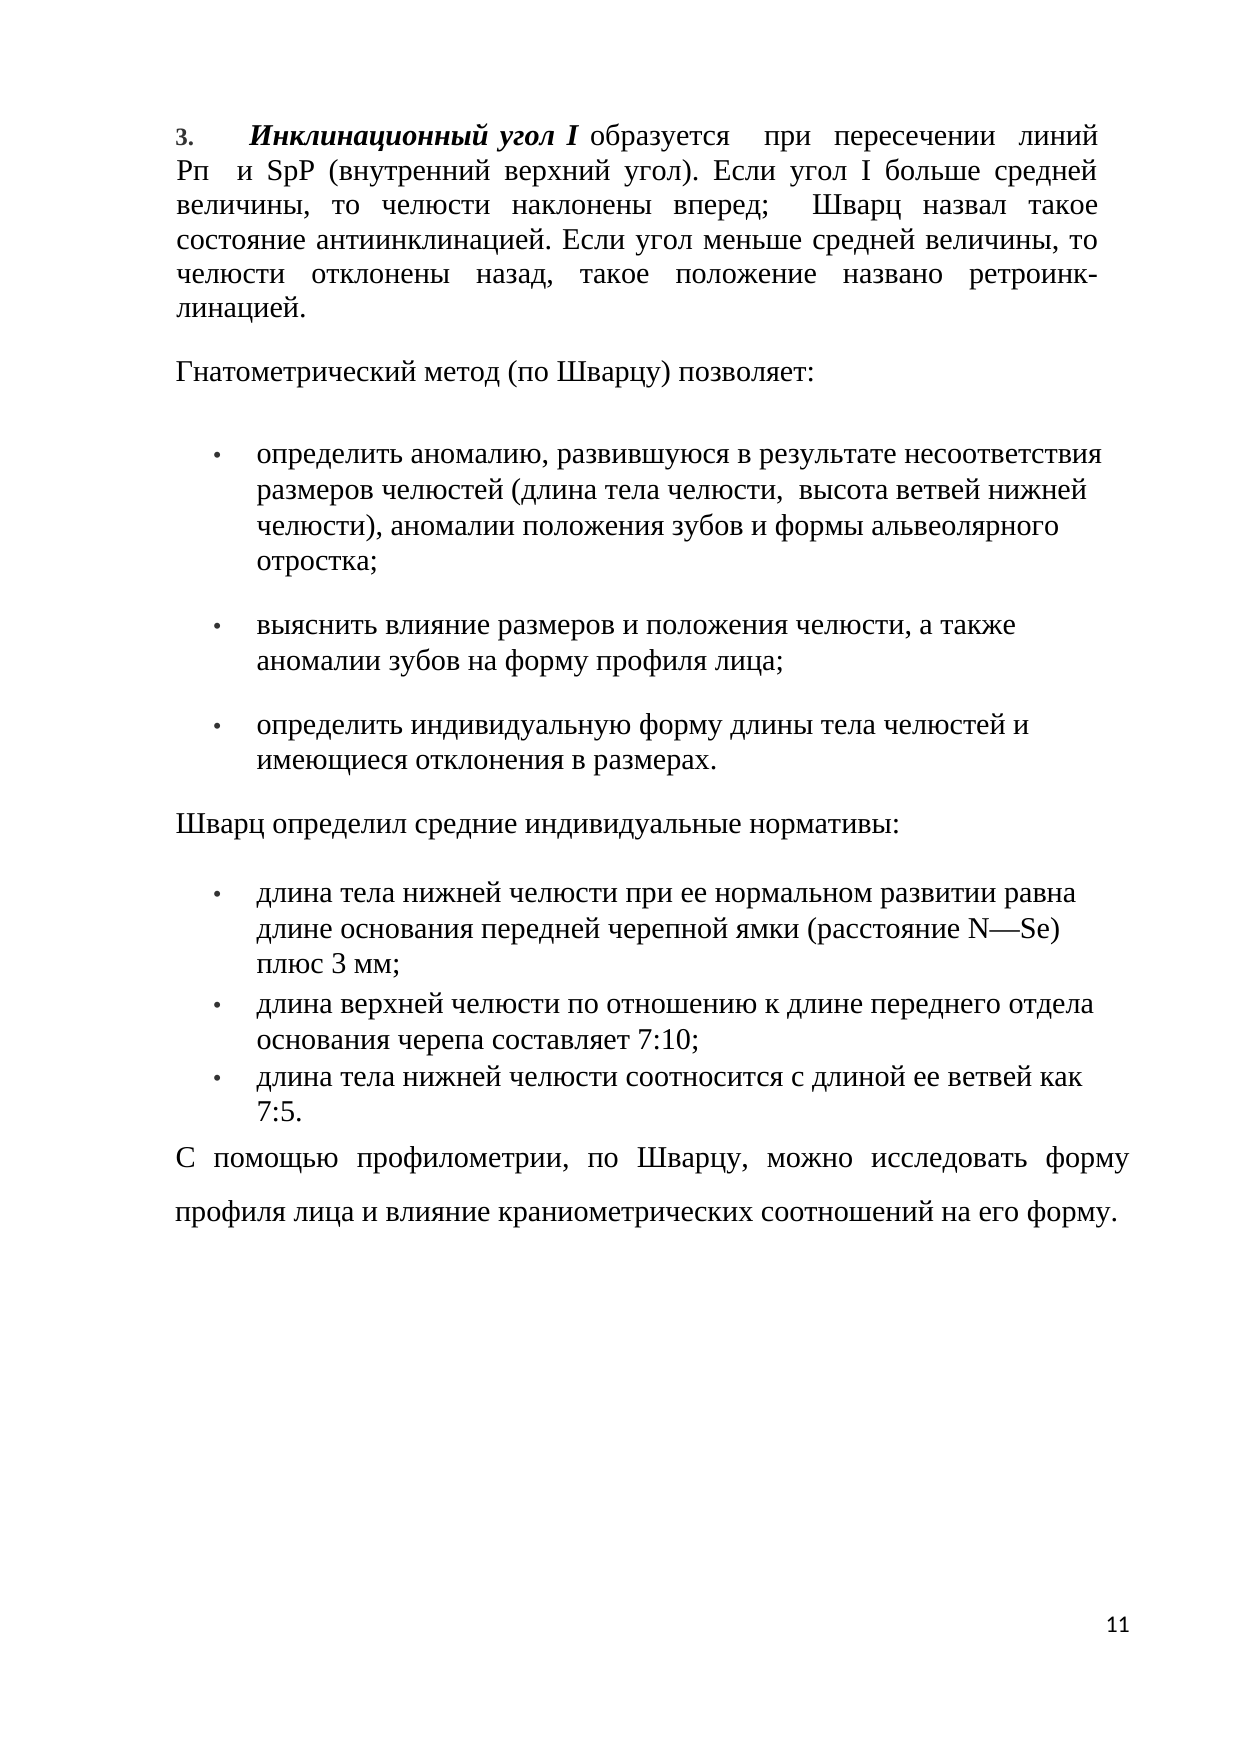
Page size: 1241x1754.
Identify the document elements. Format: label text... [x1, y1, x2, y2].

list длина верхней челюсти по отношению к длине переднего отдела основания черепа составляет 7:10; [213, 985, 1131, 1056]
list Инклинационный угол I образуется при пересечении линий Рп и SpP (внутренний верхний угол). Если угол I больше средней величины, то челюсти наклонены вперед; Шварц назвал такое состояние антиинклинацией. Если угол меньше средней величины, то челюсти отклонены назад, такое положение названо ретроинк-линацией. [175, 118, 1099, 324]
text Шварц определил средние индивидуальные нормативы: [175, 805, 1131, 840]
text С помощью профилометрии, по Шварцу, можно исследовать форму профиля лица и влияние краниометрических соотношений на его форму. [175, 1139, 1131, 1228]
list определить индивидуальную форму длины тела челюстей и имеющиеся отклонения в размерах. [213, 706, 1131, 776]
list определить аномалию, развившуюся в результате несоответствия размеров челюстей (длина тела челюсти, высота ветвей нижней челюсти), аномалии положения зубов и формы альвеолярного отростка; [213, 436, 1131, 577]
list длина тела нижней челюсти соотносится с длиной ее ветвей как 7:5. [213, 1058, 1131, 1128]
list длина тела нижней челюсти при ее нормальном развитии равна длине основания передней черепной ямки (расстояние N—Se) плюс 3 мм; [213, 874, 1131, 980]
text Гнатометрический метод (по Шварцу) позволяет: [175, 354, 1131, 388]
list выяснить влияние размеров и положения челюсти, а также аномалии зубов на форму профиля лица; [213, 606, 1131, 677]
